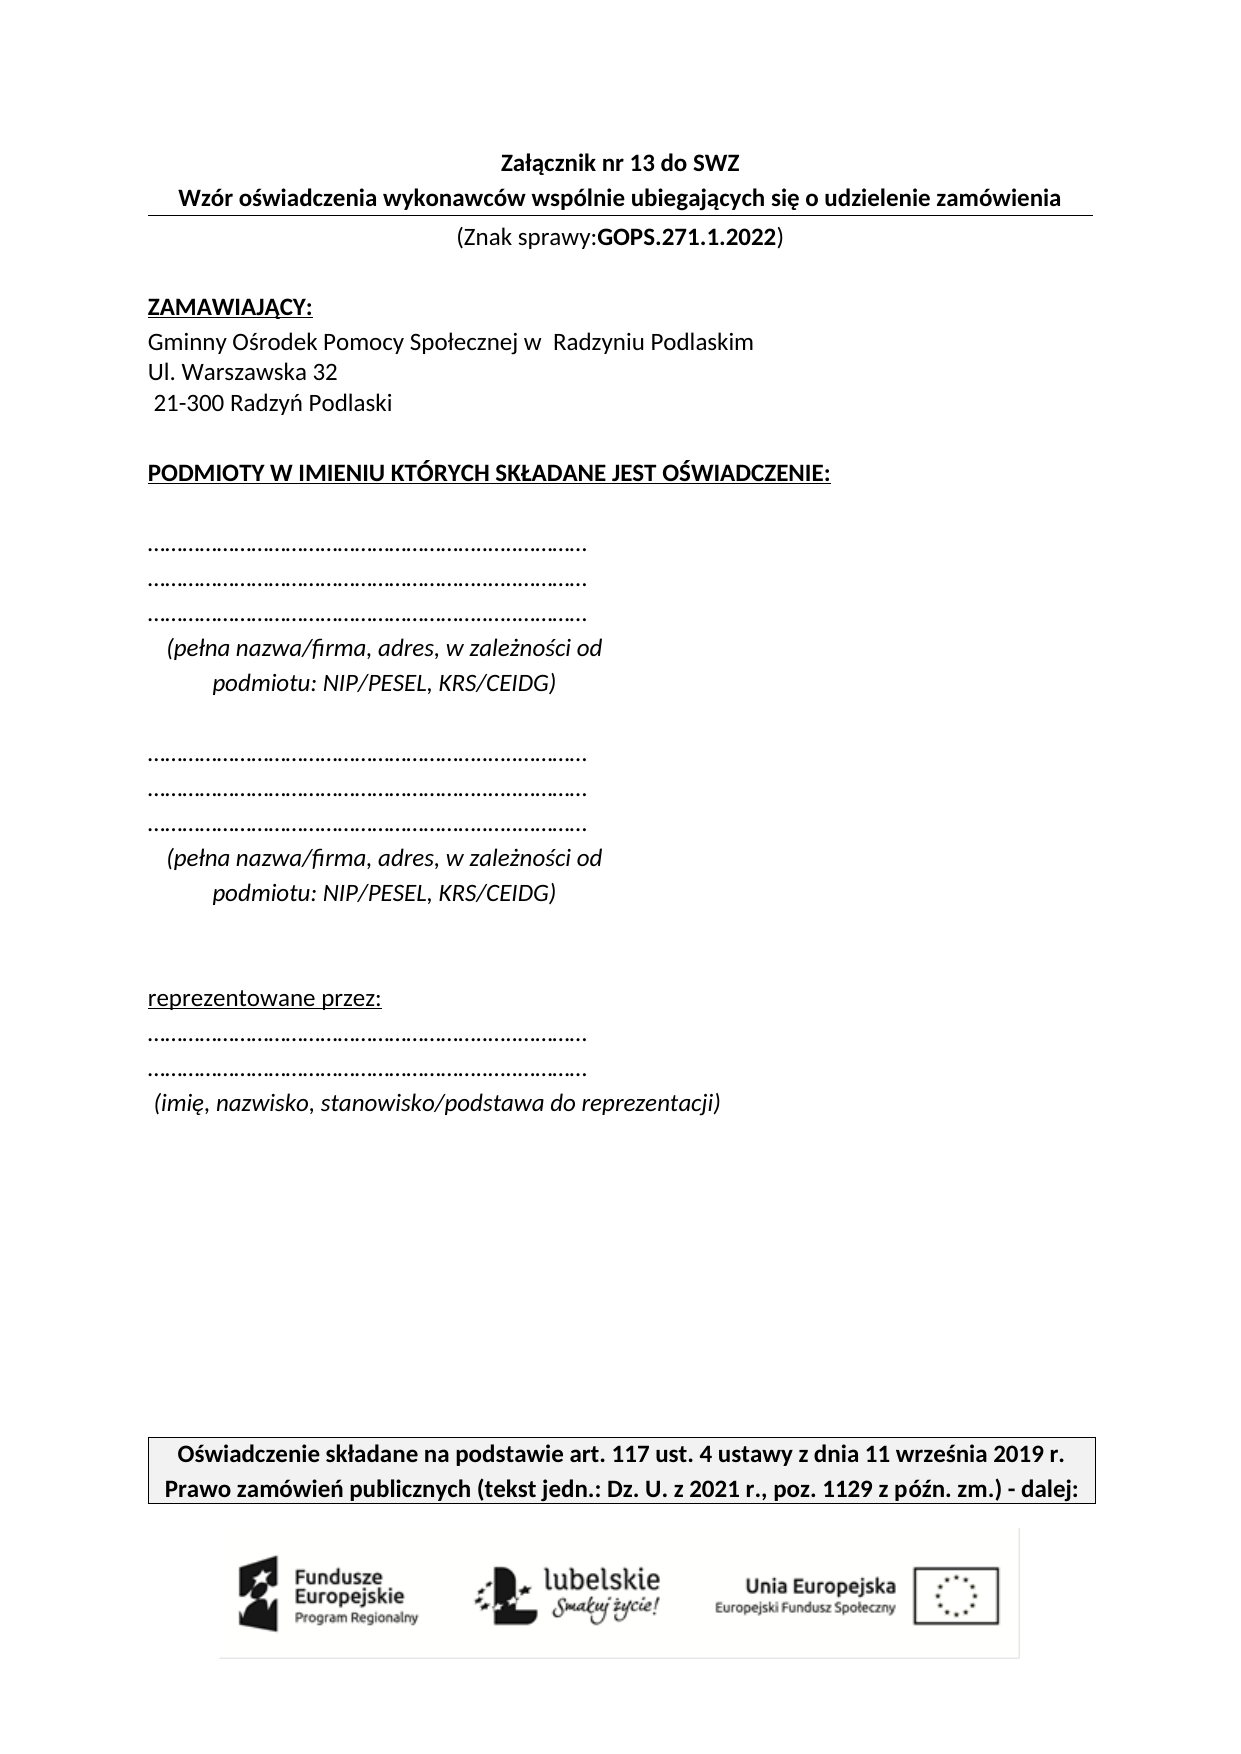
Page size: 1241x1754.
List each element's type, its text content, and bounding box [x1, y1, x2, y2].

text Ul. Warszawska 32 [148, 356, 1093, 387]
text (imię, nazwisko, stanowisko/podstawa do reprezentacji) [148, 1087, 1093, 1117]
text Załącznik nr 13 do SWZ [148, 148, 1093, 178]
text PODMIOTY W IMIENIU KTÓRYCH SKŁADANE JEST OŚWIADCZENIE: [148, 457, 1093, 487]
text Wzór oświadczenia wykonawców wspólnie ubiegających się o udzielenie zamówienia [148, 183, 1093, 215]
text (pełna nazwa/firma, adres, w zależności od podmiotu: NIP/PESEL, KRS/CEIDG) [148, 632, 621, 697]
picture [219, 1528, 1021, 1660]
text …………………………………………………..…..………… [148, 597, 651, 627]
text (pełna nazwa/firma, adres, w zależności od podmiotu: NIP/PESEL, KRS/CEIDG) [148, 842, 621, 907]
text …………………………………………………..…..………… [148, 1052, 651, 1082]
text …………………………………………………..…..………… [148, 562, 651, 592]
text ZAMAWIAJĄCY: [148, 291, 1093, 321]
text …………………………………………………..…..………… [148, 1017, 651, 1047]
text …………………………………………………..…..………… [148, 807, 651, 837]
text (Znak sprawy:GOPS.271.1.2022) [148, 221, 1093, 251]
text reprezentowane przez: [148, 982, 1093, 1012]
text …………………………………………………..…..………… [148, 527, 651, 557]
text …………………………………………………..…..………… [148, 737, 651, 767]
text 21-300 Radzyń Podlaski [148, 387, 1093, 417]
text …………………………………………………..…..………… [148, 772, 651, 802]
text Gminny Ośrodek Pomocy Społecznej w Radzyniu Podlaskim [148, 326, 1093, 356]
